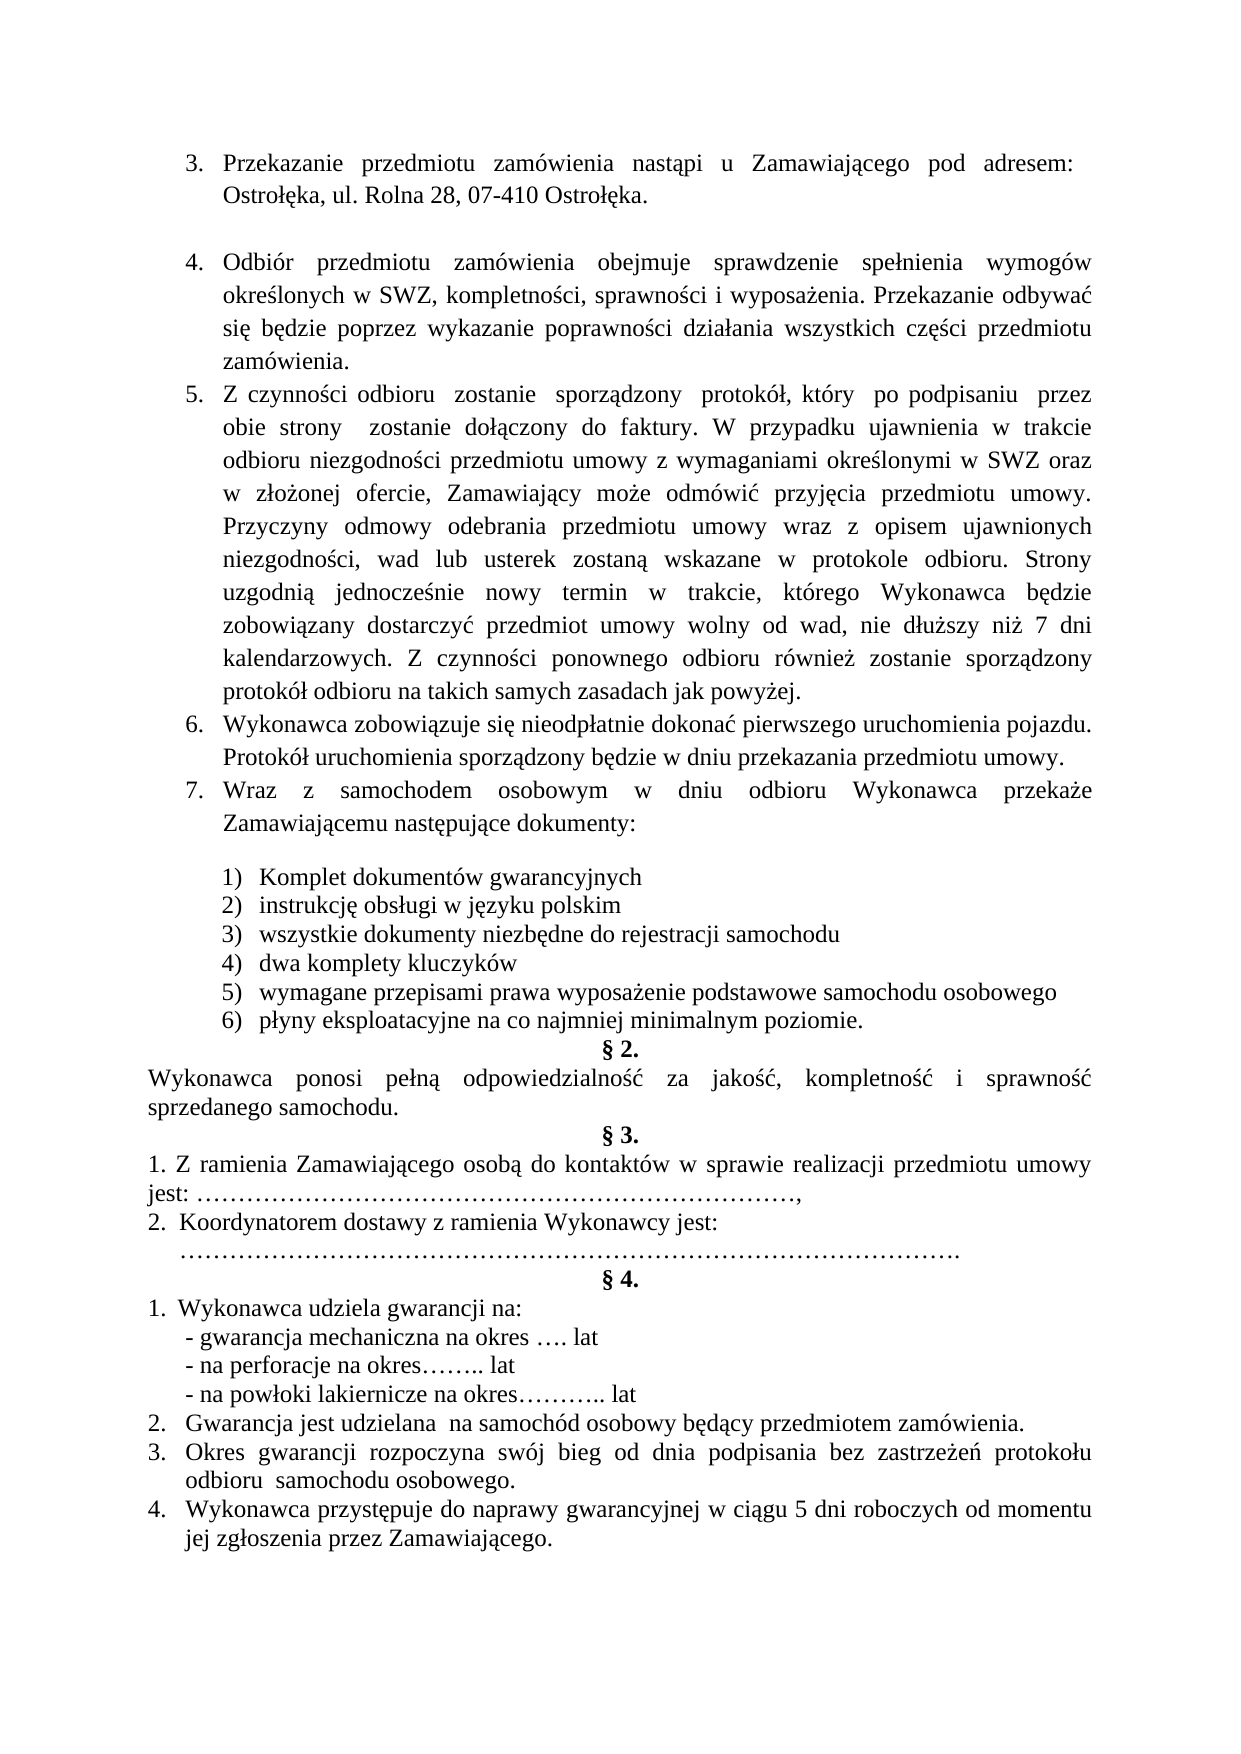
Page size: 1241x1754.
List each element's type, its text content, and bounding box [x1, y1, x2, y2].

list instrukcję obsługi w języku polskim [221, 891, 1093, 919]
text - gwarancja mechaniczna na okres …. lat [185, 1322, 1093, 1351]
list Przekazanie przedmiotu zamówienia nastąpi u Zamawiającego pod adresem: Ostrołęka, ul. Rolna 28, 07-410 Ostrołęka. [185, 148, 1093, 209]
text § 3. [148, 1121, 1093, 1149]
text Wykonawca ponosi pełną odpowiedzialność za jakość, kompletność i sprawność sprzedanego samochodu. [148, 1063, 1093, 1121]
list wymagane przepisami prawa wyposażenie podstawowe samochodu osobowego [221, 977, 1093, 1006]
text …………………………………………………………………………………. [148, 1236, 1093, 1264]
list wszystkie dokumenty niezbędne do rejestracji samochodu [221, 919, 1093, 948]
text 1. Z ramienia Zamawiającego osobą do kontaktów w sprawie realizacji przedmiotu umowy jest: ………………………………………………………………, [148, 1149, 1093, 1207]
list Gwarancja jest udzielana na samochód osobowy będący przedmiotem zamówienia. [148, 1408, 1093, 1437]
text 2. Koordynatorem dostawy z ramienia Wykonawcy jest: [148, 1207, 1093, 1236]
list Wykonawca udziela gwarancji na: [148, 1293, 1093, 1322]
text - na powłoki lakiernicze na okres……….. lat [185, 1379, 1093, 1408]
text § 2. [148, 1034, 1093, 1063]
list Wraz z samochodem osobowym w dniu odbioru Wykonawca przekaże Zamawiającemu następujące dokumenty: [185, 775, 1093, 837]
list dwa komplety kluczyków [221, 948, 1093, 977]
text § 4. [148, 1264, 1093, 1293]
text - na perforacje na okres…….. lat [185, 1351, 1093, 1379]
list Odbiór przedmiotu zamówienia obejmuje sprawdzenie spełnienia wymogów określonych w SWZ, kompletności, sprawności i wyposażenia. Przekazanie odbywać się będzie poprzez wykazanie poprawności działania wszystkich części przedmiotu zamówienia. [185, 247, 1093, 374]
list Okres gwarancji rozpoczyna swój bieg od dnia podpisania bez zastrzeżeń protokołu odbioru samochodu osobowego. [148, 1437, 1093, 1494]
list Z czynności odbioru zostanie sporządzony protokół, który po podpisaniu przez obie strony zostanie dołączony do faktury. W przypadku ujawnienia w trakcie odbioru niezgodności przedmiotu umowy z wymaganiami określonymi w SWZ oraz w złożonej ofercie, Zamawiający może odmówić przyjęcia przedmiotu umowy. Przyczyny odmowy odebrania przedmiotu umowy wraz z opisem ujawnionych niezgodności, wad lub usterek zostaną wskazane w protokole odbioru. Strony uzgodnią jednocześnie nowy termin w trakcie, którego Wykonawca będzie zobowiązany dostarczyć przedmiot umowy wolny od wad, nie dłuższy niż 7 dni kalendarzowych. Z czynności ponownego odbioru również zostanie sporządzony protokół odbioru na takich samych zasadach jak powyżej. [185, 379, 1093, 705]
list płyny eksploatacyjne na co najmniej minimalnym poziomie. [221, 1006, 1093, 1034]
list Wykonawca zobowiązuje się nieodpłatnie dokonać pierwszego uruchomienia pojazdu. Protokół uruchomienia sporządzony będzie w dniu przekazania przedmiotu umowy. [185, 709, 1093, 771]
list Komplet dokumentów gwarancyjnych [221, 862, 1093, 891]
list Wykonawca przystępuje do naprawy gwarancyjnej w ciągu 5 dni roboczych od momentu jej zgłoszenia przez Zamawiającego. [148, 1494, 1093, 1552]
